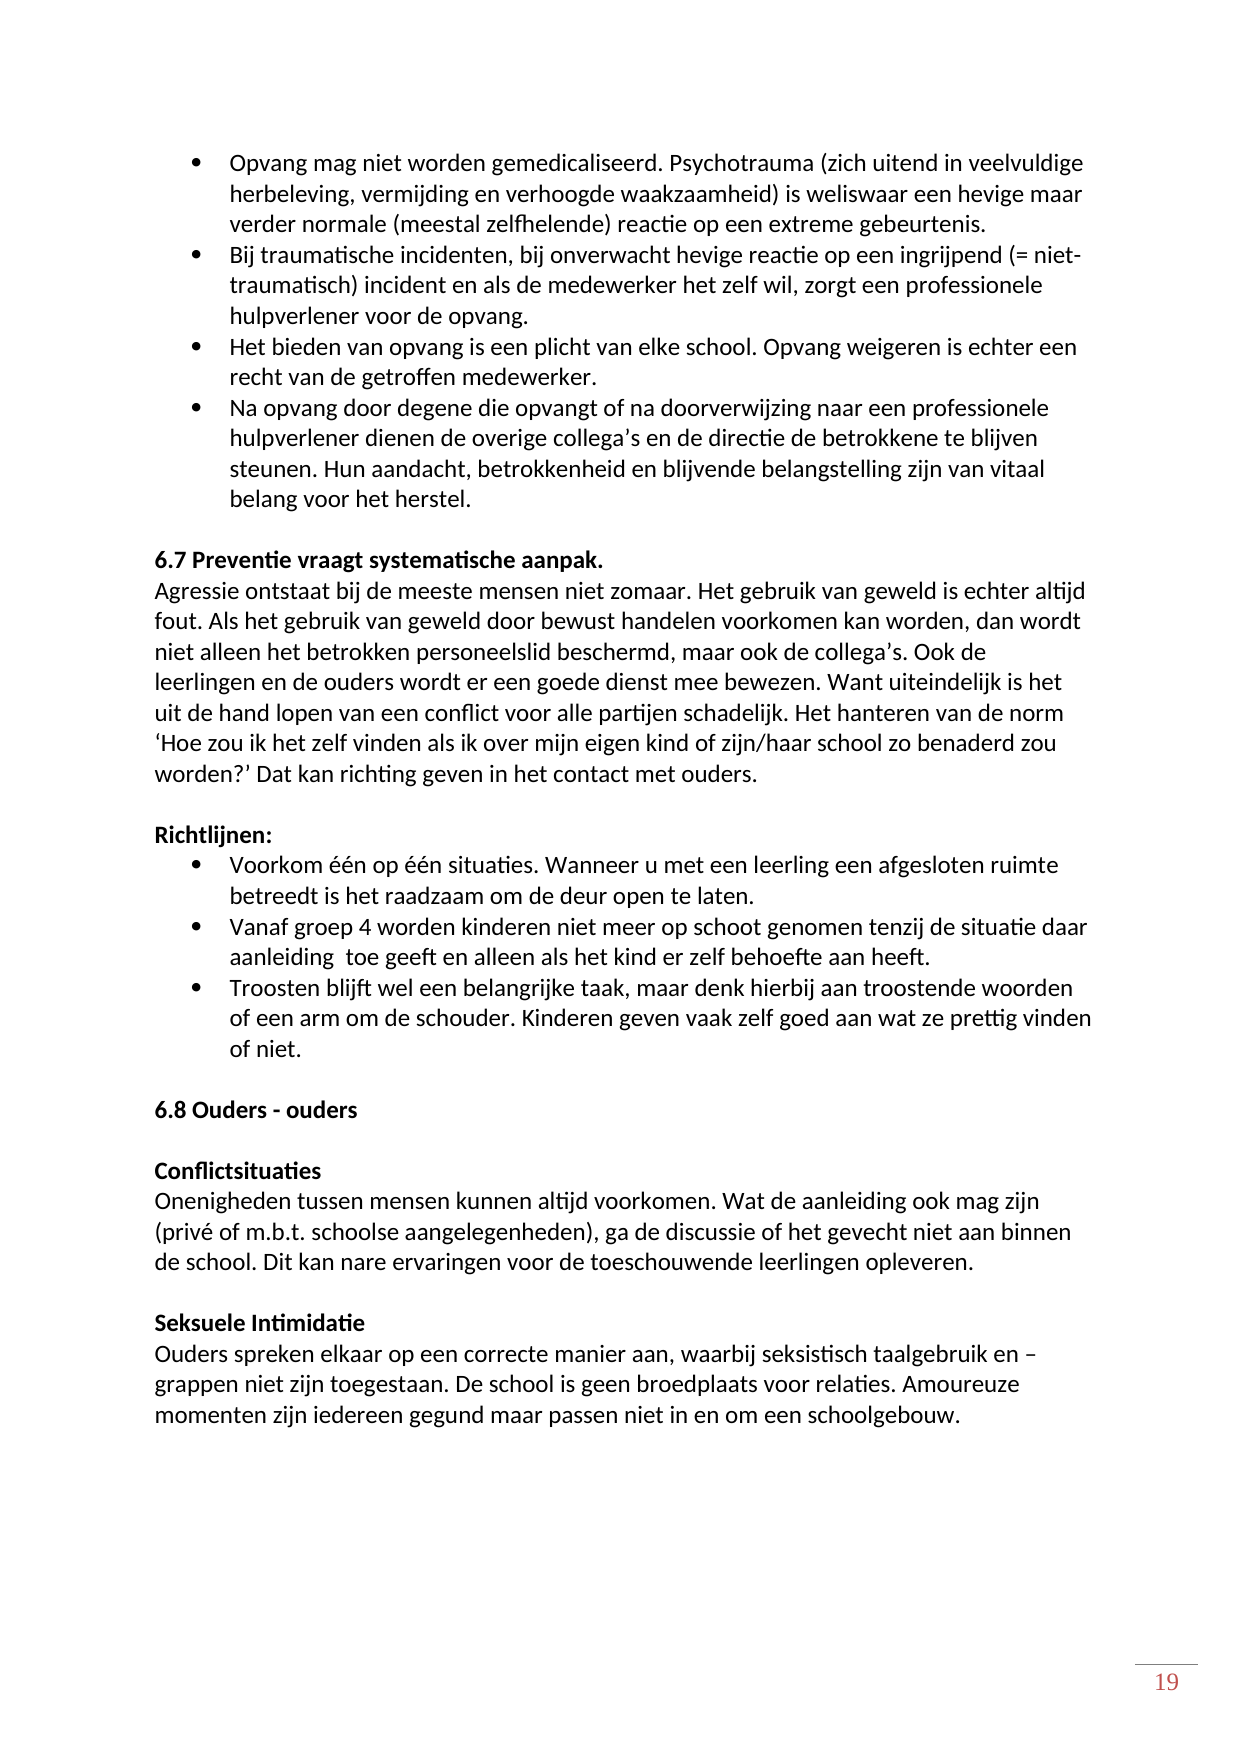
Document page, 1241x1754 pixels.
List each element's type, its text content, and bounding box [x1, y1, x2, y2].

list Voorkom één op één situaties. Wanneer u met een leerling een afgesloten ruimte betreedt is het raadzaam om de deur open te laten. [192, 849, 1093, 911]
list Troosten blijft wel een belangrijke taak, maar denk hierbij aan troostende woorden of een arm om de schouder. Kinderen geven vaak zelf goed aan wat ze prettig vinden of niet. [192, 972, 1093, 1063]
text Seksuele Intimidatie [154, 1307, 1093, 1338]
text Onenigheden tussen mensen kunnen altijd voorkomen. Wat de aanleiding ook mag zijn (privé of m.b.t. schoolse aangelegenheden), ga de discussie of het gevecht niet aan binnen de school. Dit kan nare ervaringen voor de toeschouwende leerlingen opleveren. [154, 1185, 1093, 1277]
text 6.8 Ouders - ouders [154, 1094, 1093, 1124]
list Opvang mag niet worden gemedicaliseerd. Psychotrauma (zich uitend in veelvuldige herbeleving, vermijding en verhoogde waakzaamheid) is weliswaar een hevige maar verder normale (meestal zelfhelende) reactie op een extreme gebeurtenis. [192, 148, 1093, 239]
text Richtlijnen: [154, 819, 1093, 849]
text Agressie ontstaat bij de meeste mensen niet zomaar. Het gebruik van geweld is echter altijd fout. Als het gebruik van geweld door bewust handelen voorkomen kan worden, dan wordt niet alleen het betrokken personeelslid beschermd, maar ook de collega’s. Ook de leerlingen en de ouders wordt er een goede dienst mee bewezen. Want uiteindelijk is het uit de hand lopen van een conflict voor alle partijen schadelijk. Het hanteren van de norm ‘Hoe zou ik het zelf vinden als ik over mijn eigen kind of zijn/haar school zo benaderd zou worden?’ Dat kan richting geven in het contact met ouders. [154, 575, 1093, 788]
list Bij traumatische incidenten, bij onverwacht hevige reactie op een ingrijpend (= niet-traumatisch) incident en als de medewerker het zelf wil, zorgt een professionele hulpverlener voor de opvang. [192, 239, 1093, 331]
list Na opvang door degene die opvangt of na doorverwijzing naar een professionele hulpverlener dienen de overige collega’s en de directie de betrokkene te blijven steunen. Hun aandacht, betrokkenheid en blijvende belangstelling zijn van vitaal belang voor het herstel. [192, 392, 1093, 514]
text Ouders spreken elkaar op een correcte manier aan, waarbij seksistisch taalgebruik en –grappen niet zijn toegestaan. De school is geen broedplaats voor relaties. Amoureuze momenten zijn iedereen gegund maar passen niet in en om een schoolgebouw. [154, 1338, 1093, 1429]
list Vanaf groep 4 worden kinderen niet meer op schoot genomen tenzij de situatie daar aanleiding toe geeft en alleen als het kind er zelf behoefte aan heeft. [192, 911, 1093, 972]
list Het bieden van opvang is een plicht van elke school. Opvang weigeren is echter een recht van de getroffen medewerker. [192, 331, 1093, 392]
text 6.7 Preventie vraagt systematische aanpak. [154, 544, 1093, 575]
text Conflictsituaties [154, 1155, 1093, 1185]
